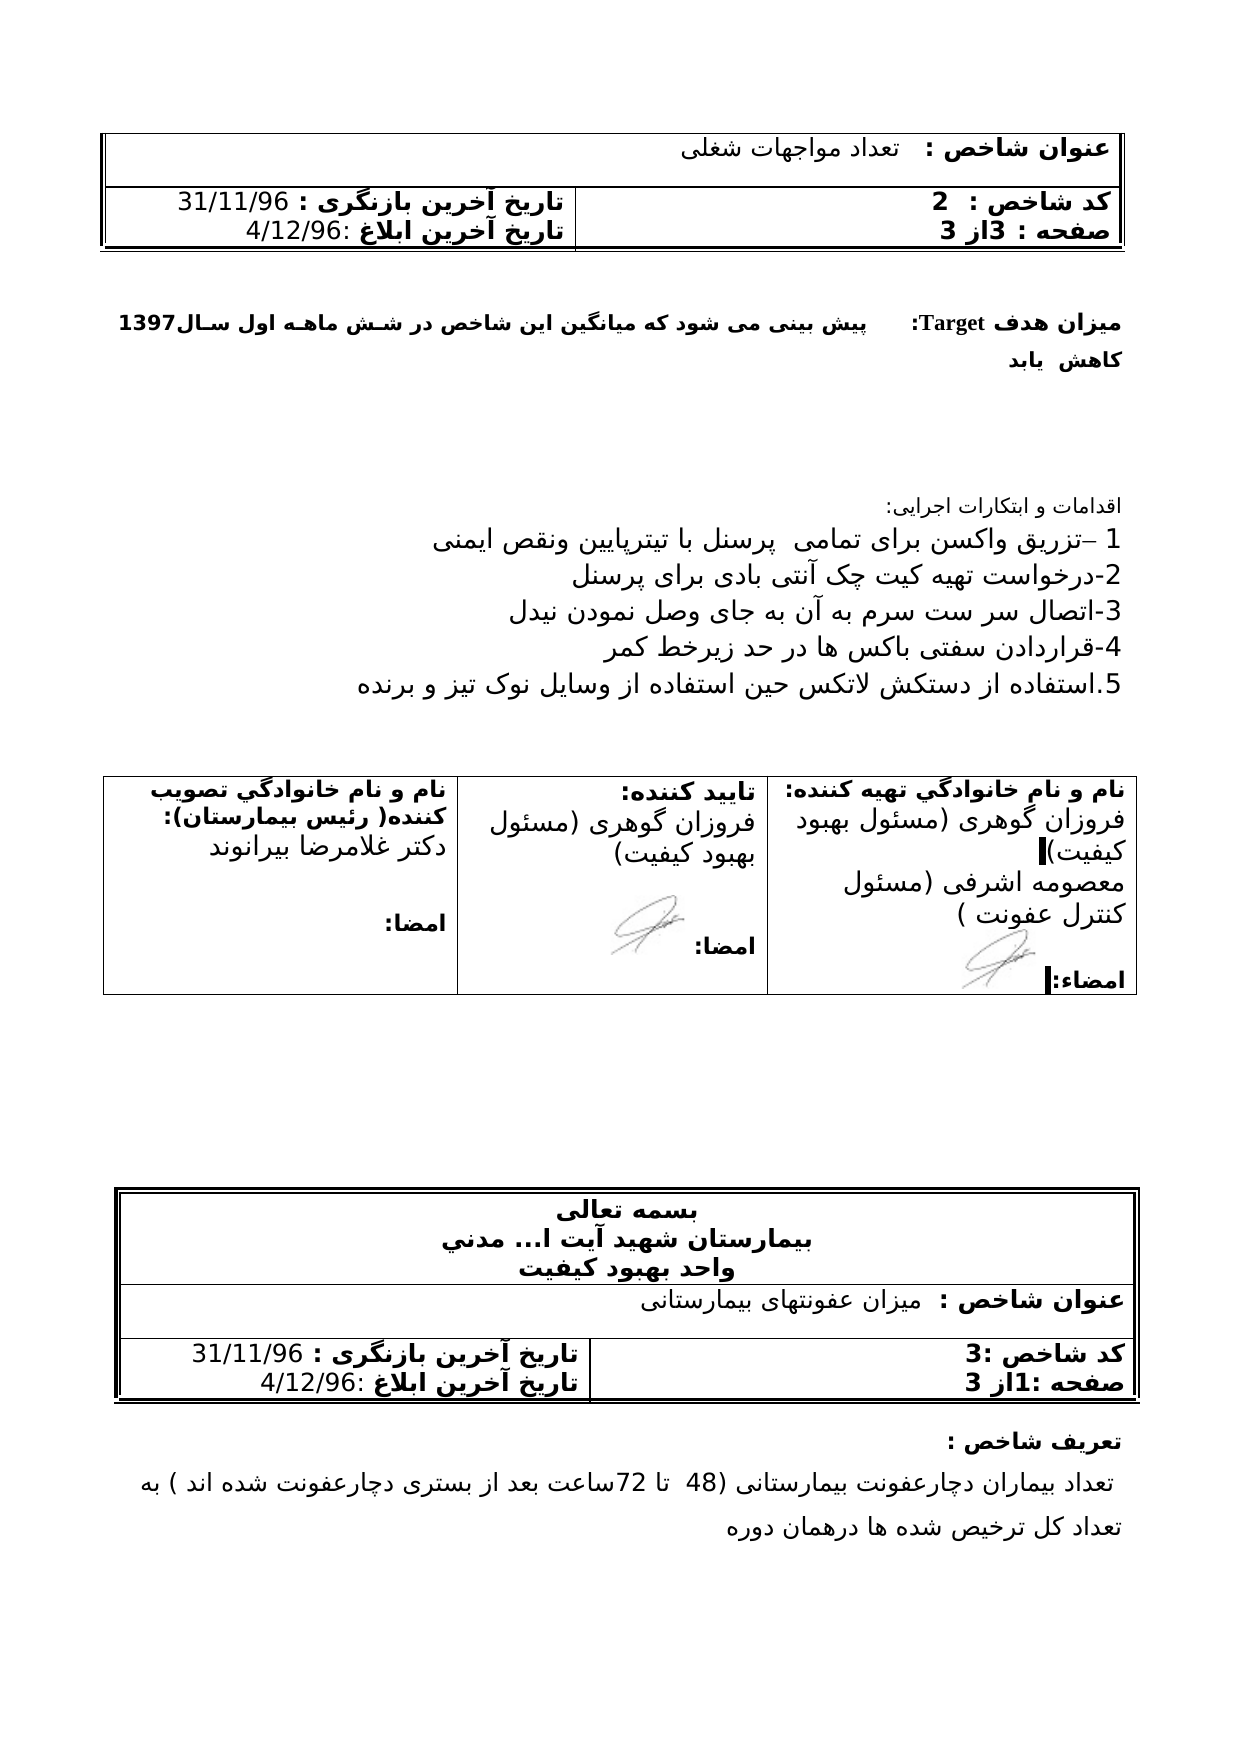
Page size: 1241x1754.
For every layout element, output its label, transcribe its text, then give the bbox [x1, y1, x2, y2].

table_header تایید کننده: فروزان گوهری (مسئول بهبود کیفیت) امضا: [458, 777, 767, 994]
text 4-قراردادن سفتی باکس ها در حد زیرخط کمر [118, 632, 1122, 663]
text 5.استفاده از دستکش لاتکس حین استفاده از وسایل نوک تیز و برنده [118, 668, 1122, 699]
table_cell عنوان شاخص : میزان عفونتهای بیمارستانی [121, 1285, 1133, 1338]
table_header نام و نام خانوادگي تهيه كننده: فروزان گوهری (مسئول بهبود کیفیت) معصومه اشرفی (مسئول کنترل عفونت ) امضاء: [768, 777, 1136, 994]
text اقدامات و ابتکارات اجرایی: [118, 494, 1122, 518]
table_cell تاریخ آخرین بازنگری : 31/11/96 تاریخ آخرین ابلاغ :4/12/96 [103, 186, 575, 246]
text تعریف شاخص : [118, 1428, 1122, 1454]
text تعداد بیماران دچارعفونت بیمارستانی (48 تا 72ساعت بعد از بستری دچارعفونت شده اند ) به تعداد کل ترخیص شده ها درهمان دوره [118, 1468, 1122, 1541]
text 3-اتصال سر ست سرم به آن به جای وصل نمودن نیدل [118, 595, 1122, 627]
table_cell کد شاخص :3 صفحه :1از 3 [591, 1339, 1136, 1398]
table_header نام و نام خانوادگي تصويب كننده( رئیس بیمارستان): دکتر غلامرضا بیرانوند امضا: [104, 777, 457, 994]
text میزان هدف Target: پیش بینی می شود که میانگین این شاخص در شش ماهه اول سال1397 کاهش یابد [118, 309, 1122, 373]
text 2-درخواست تهیه کیت چک آنتی بادی برای پرسنل [118, 559, 1122, 591]
picture [961, 929, 1037, 989]
table_cell عنوان شاخص : تعداد مواجهات شغلی [106, 134, 1119, 186]
table_header بسمه تعالی بيمارستان شهيد آيت ا... مدني واحد بهبود کیفیت [121, 1194, 1133, 1284]
text 1 –تزریق واکسن برای تمامی پرسنل با تیترپایین ونقص ایمنی [118, 523, 1122, 554]
table_cell کد شاخص : 2 صفحه : 3از 3 [576, 188, 1122, 246]
table_cell تاریخ آخرین بازنگری : 31/11/96 تاریخ آخرین ابلاغ :4/12/96 [118, 1338, 589, 1398]
picture [610, 895, 686, 955]
